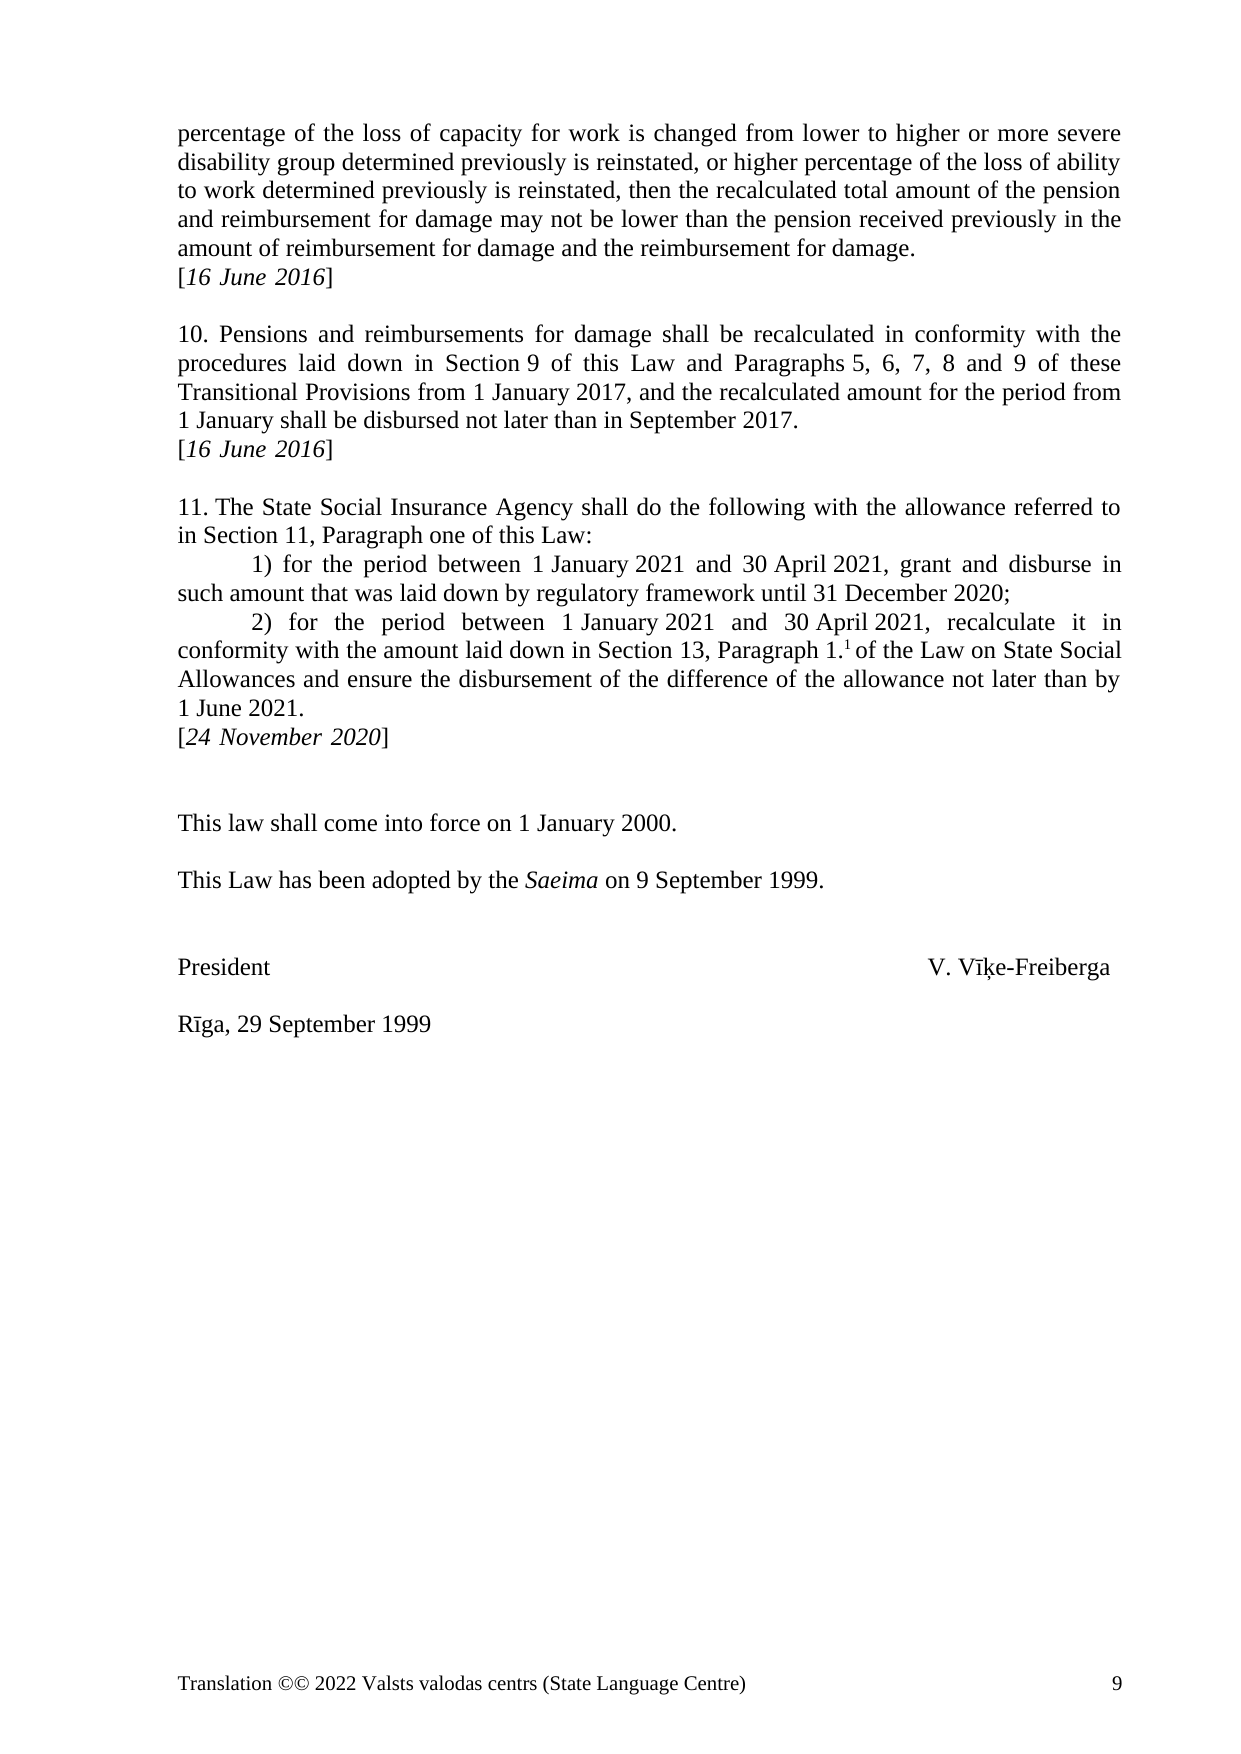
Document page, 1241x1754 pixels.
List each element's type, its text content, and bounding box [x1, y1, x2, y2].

text 1) for the period between 1 January 2021 and 30 April 2021, grant and disburse in such amount that was laid down by regulatory framework until 31 December 2020; [177, 549, 1122, 607]
text This Law has been adopted by the Saeima on 9 September 1999. [177, 866, 1122, 894]
text 10. Pensions and reimbursements for damage shall be recalculated in conformity with the procedures laid down in Section 9 of this Law and Paragraphs 5, 6, 7, 8 and 9 of these Transitional Provisions from 1 January 2017, and the recalculated amount for the period from 1 January shall be disbursed not later than in September 2017. [177, 319, 1122, 434]
text [24 November 2020] [177, 722, 1122, 751]
text This law shall come into force on 1 January 2000. [177, 808, 1122, 837]
text 2) for the period between 1 January 2021 and 30 April 2021, recalculate it in conformity with the amount laid down in Section 13, Paragraph 1.1 of the Law on State Social Allowances and ensure the disbursement of the difference of the allowance not later than by 1 June 2021. [177, 607, 1122, 722]
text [177, 118, 1122, 262]
text [16 June 2016] [177, 434, 1122, 463]
text Rīga, 29 September 1999 [177, 1009, 1122, 1038]
text 11. The State Social Insurance Agency shall do the following with the allowance referred to in Section 11, Paragraph one of this Law: [177, 492, 1122, 549]
text [16 June 2016] [177, 262, 1122, 291]
text President V. Vīķe-Freiberga [177, 952, 1122, 981]
